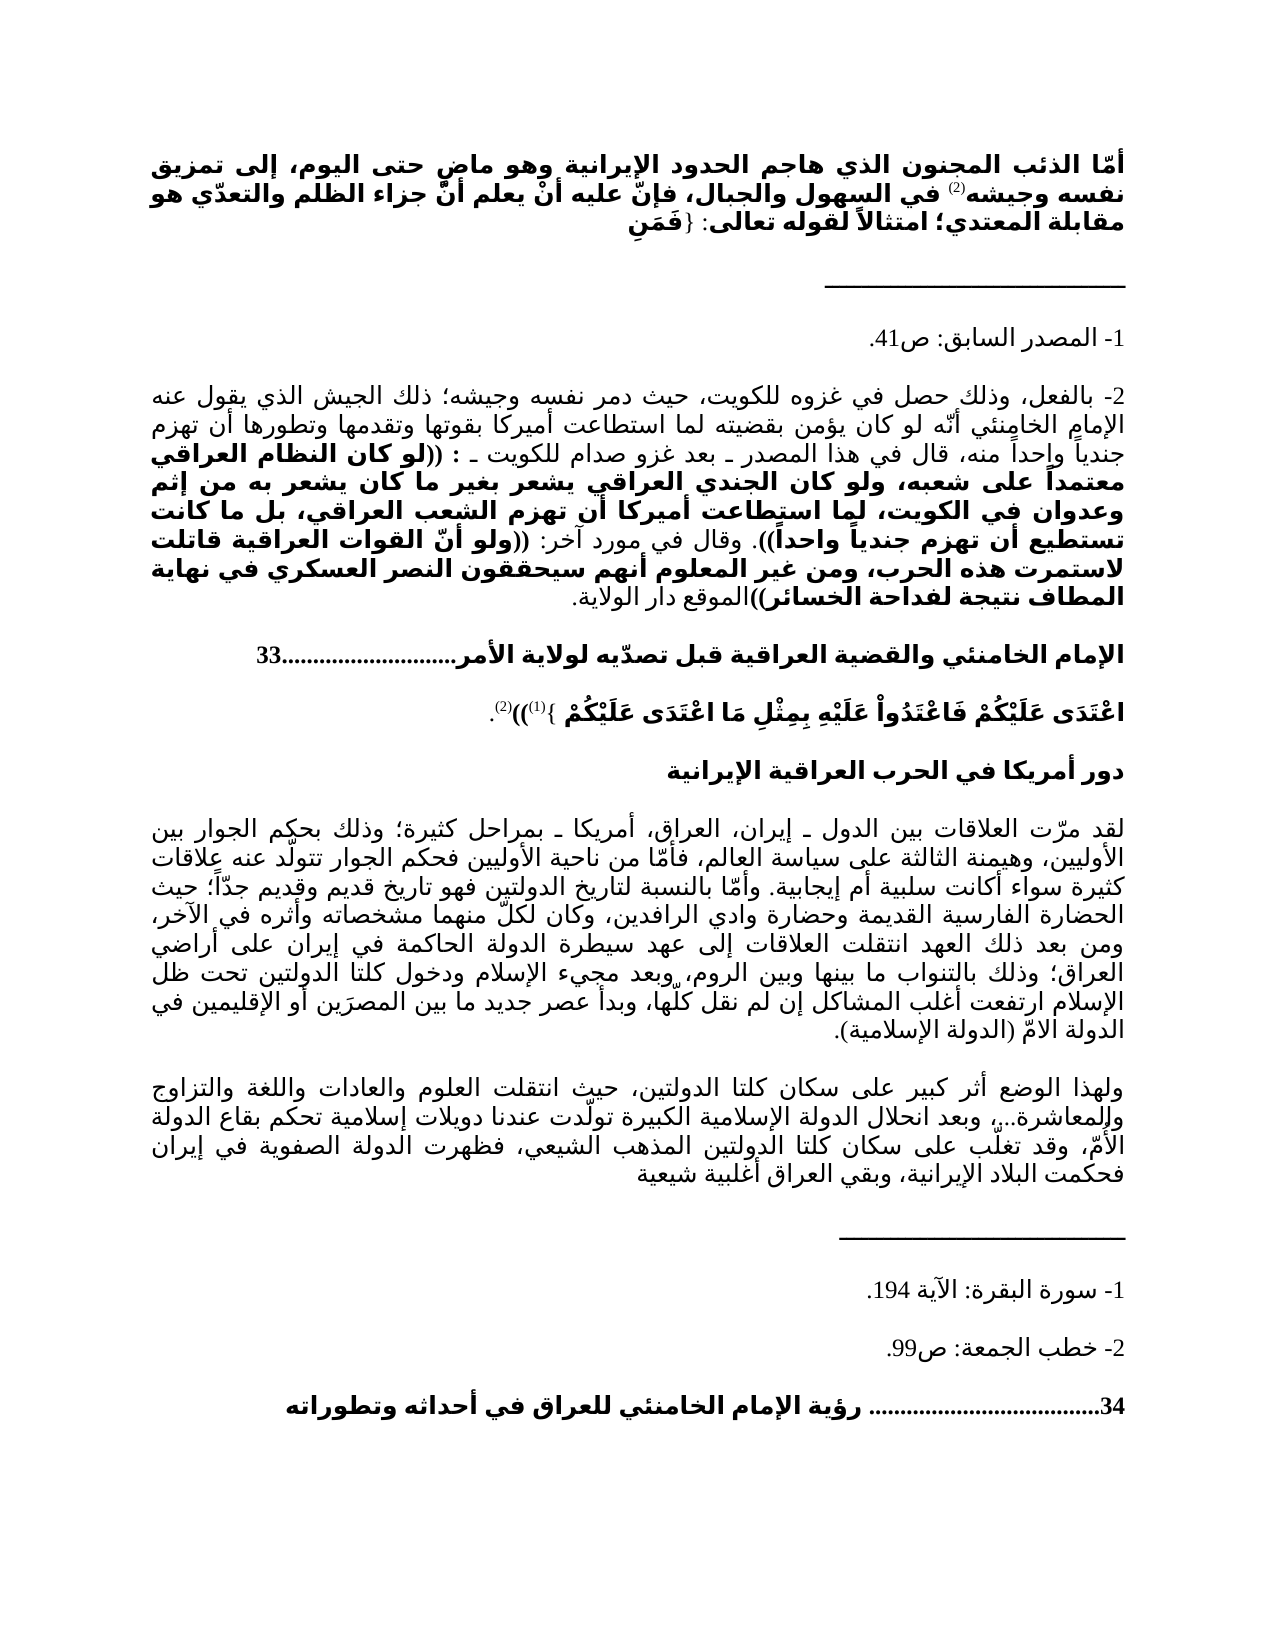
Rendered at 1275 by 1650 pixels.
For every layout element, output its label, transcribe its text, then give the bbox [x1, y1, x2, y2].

text أمّا الذئب المجنون الذي هاجم الحدود الإيرانية وهو ماضٍ حتى اليوم، إلى تمزيق نفسه وجيشه(2) في السهول والجبال، فإنّ عليه أنْ يعلم أنّ جزاء الظلم والتعدّي هو مقابلة المعتدي؛ امتثالاً لقوله تعالى: {فَمَنِ [150, 150, 1125, 236]
text 2- خطب الجمعة: ص99. [150, 1333, 1125, 1362]
text اعْتَدَى عَلَيْكُمْ فَاعْتَدُواْ عَلَيْهِ بِمِثْلِ مَا اعْتَدَى عَلَيْكُمْ }(1)))(2). [150, 698, 1125, 727]
text الإمام الخامنئي والقضية العراقية قبل تصدّيه لولاية الأمر............................33 [150, 640, 1125, 669]
text 34..................................... رؤية الإمام الخامنئي للعراق في أحداثه وتطوراته [150, 1391, 1125, 1420]
text دور أمريكا في الحرب العراقية الإيرانية [150, 756, 1125, 785]
text ولهذا الوضع أثر كبير على سكان كلتا الدولتين، حيث انتقلت العلوم والعادات واللغة والتزاوج والمعاشرة...، وبعد انحلال الدولة الإسلامية الكبيرة تولّدت عندنا دويلات إسلامية تحكم بقاع الدولة الأُمّ، وقد تغلّب على سكان كلتا الدولتين المذهب الشيعي، فظهرت الدولة الصفوية في إيران فحكمت البلاد الإيرانية، وبقي العراق أغلبية شيعية [150, 1073, 1125, 1188]
text 1- المصدر السابق: ص41. [150, 323, 1125, 352]
text ـــــــــــــــــــــــــــــــــــــــ [150, 1217, 1125, 1246]
text ـــــــــــــــــــــــــــــــــــــــــ [150, 265, 1125, 294]
text 2- بالفعل، وذلك حصل في غزوه للكويت، حيث دمر نفسه وجيشه؛ ذلك الجيش الذي يقول عنه الإمام الخامنئي أنّه لو كان يؤمن بقضيته لما استطاعت أميركا بقوتها وتقدمها وتطورها أن تهزم جندياً واحداً منه، قال في هذا المصدر ـ بعد غزو صدام للكويت ـ : ((لو كان النظام العراقي معتمداً على شعبه، ولو كان الجندي العراقي يشعر بغير ما كان يشعر به من إثم وعدوان في الكويت، لما استطاعت أميركا أن تهزم الشعب العراقي، بل ما كانت تستطيع أن تهزم جندياً واحداً)). وقال في مورد آخر: ((ولو أنّ القوات العراقية قاتلت لاستمرت هذه الحرب، ومن غير المعلوم أنهم سيحققون النصر العسكري في نهاية المطاف نتيجة لفداحة الخسائر))الموقع دار الولاية. [150, 381, 1125, 611]
text لقد مرّت العلاقات بين الدول ـ إيران، العراق، أمريكا ـ بمراحل كثيرة؛ وذلك بحكم الجوار بين الأوليين، وهيمنة الثالثة على سياسة العالم، فأمّا من ناحية الأوليين فحكم الجوار تتولّد عنه علاقات كثيرة سواء أكانت سلبية أم إيجابية. وأمّا بالنسبة لتاريخ الدولتين فهو تاريخ قديم وقديم جدّاً؛ حيث الحضارة الفارسية القديمة وحضارة وادي الرافدين، وكان لكلّ منهما مشخصاته وأثره في الآخر، ومن بعد ذلك العهد انتقلت العلاقات إلى عهد سيطرة الدولة الحاكمة في إيران على أراضي العراق؛ وذلك بالتنواب ما بينها وبين الروم، وبعد مجيء الإسلام ودخول كلتا الدولتين تحت ظل الإسلام ارتفعت أغلب المشاكل إن لم نقل كلّها، وبدأ عصر جديد ما بين المصرَين أو الإقليمين في الدولة الامّ (الدولة الإسلامية). [150, 814, 1125, 1044]
text 1- سورة البقرة: الآية 194. [150, 1275, 1125, 1304]
